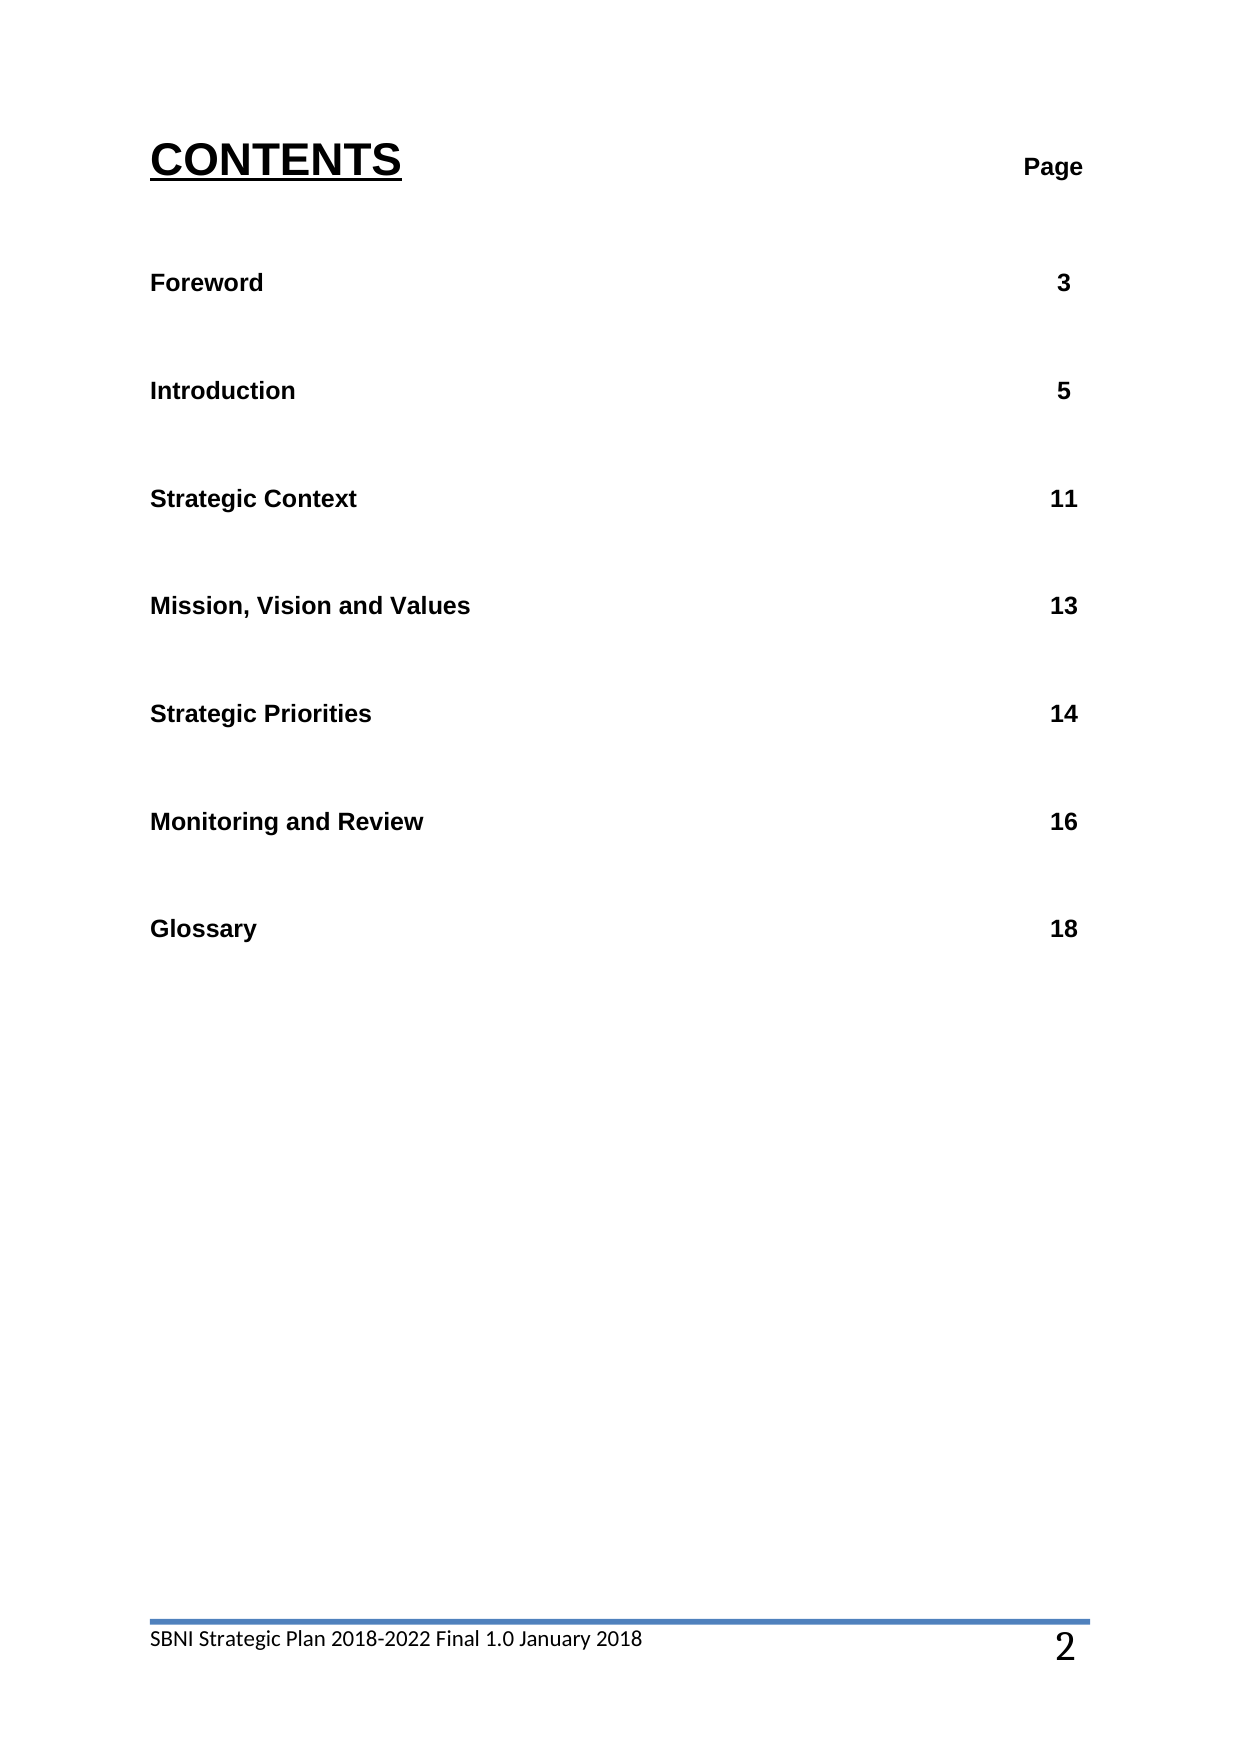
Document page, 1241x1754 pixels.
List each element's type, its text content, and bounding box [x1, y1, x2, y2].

text Monitoring and Review 16 [150, 807, 1090, 835]
text Foreword 3 [150, 268, 1090, 297]
text CONTENTS Page [150, 133, 1090, 186]
text Strategic Priorities 14 [150, 699, 1090, 728]
text Mission, Vision and Values 13 [150, 591, 1090, 620]
text Glossary 18 [150, 914, 1090, 943]
text Introduction 5 [150, 376, 1090, 404]
text Strategic Context 11 [150, 483, 1090, 512]
